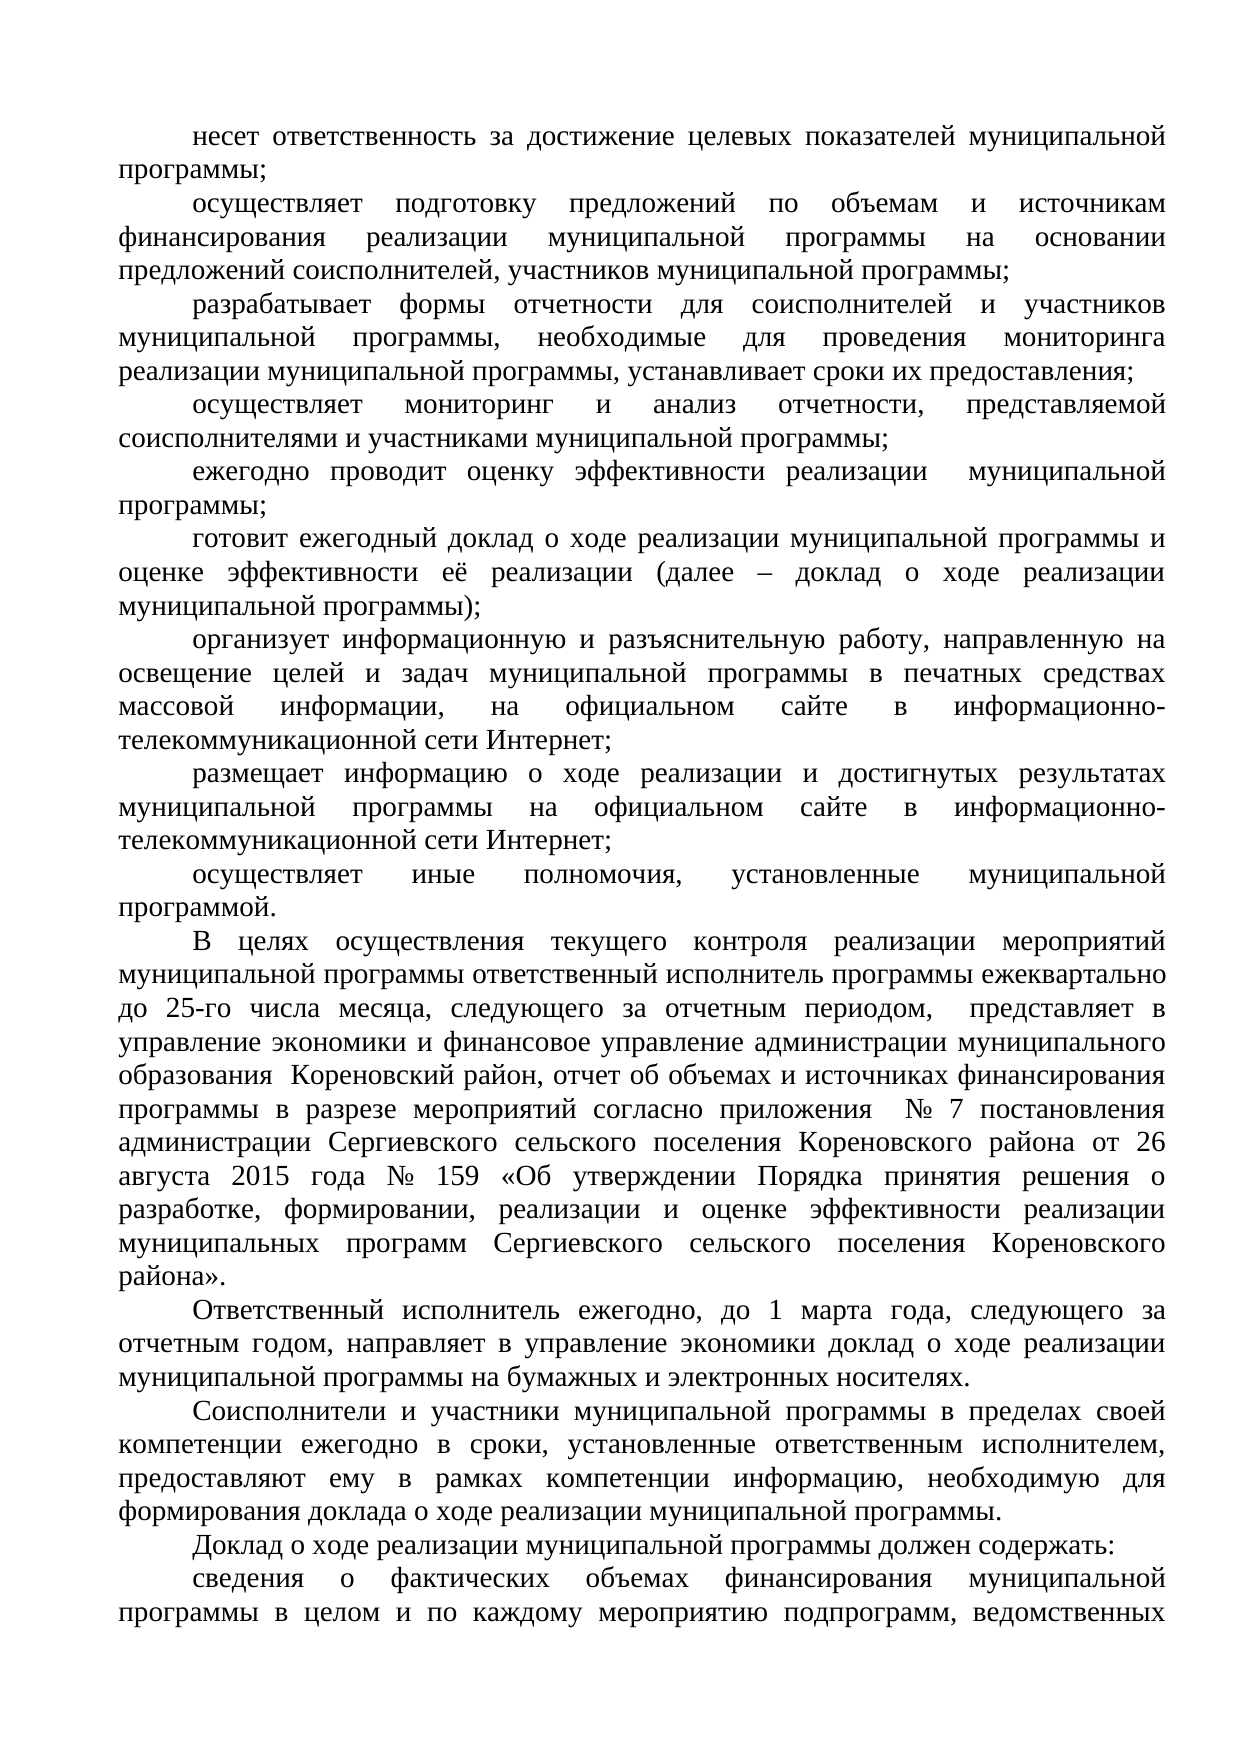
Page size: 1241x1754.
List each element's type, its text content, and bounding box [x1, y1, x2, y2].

text осуществляет подготовку предложений по объемам и источникам финансирования реализации муниципальной программы на основании предложений соисполнителей, участников муниципальной программы; [118, 185, 1167, 286]
text Доклад о ходе реализации муниципальной программы должен содержать: [118, 1527, 1167, 1560]
text несет ответственность за достижение целевых показателей муниципальной программы; [118, 118, 1167, 185]
text разрабатывает формы отчетности для соисполнителей и участников муниципальной программы, необходимые для проведения мониторинга реализации муниципальной программы, устанавливает сроки их предоставления; [118, 286, 1167, 386]
text осуществляет мониторинг и анализ отчетности, представляемой соисполнителями и участниками муниципальной программы; [118, 386, 1167, 453]
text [118, 1560, 1167, 1627]
text осуществляет иные полномочия, установленные муниципальной программой. [118, 856, 1167, 923]
text Соисполнители и участники муниципальной программы в пределах своей компетенции ежегодно в сроки, установленные ответственным исполнителем, предоставляют ему в рамках компетенции информацию, необходимую для формирования доклада о ходе реализации муниципальной программы. [118, 1393, 1167, 1527]
text размещает информацию о ходе реализации и достигнутых результатах муниципальной программы на официальном сайте в информационно-телекоммуникационной сети Интернет; [118, 755, 1167, 856]
text готовит ежегодный доклад о ходе реализации муниципальной программы и оценке эффективности её реализации (далее – доклад о ходе реализации муниципальной программы); [118, 521, 1167, 621]
text В целях осуществления текущего контроля реализации мероприятий муниципальной программы ответственный исполнитель программы ежеквартально до 25-го числа месяца, следующего за отчетным периодом, представляет в управление экономики и финансовое управление администрации муниципального образования Кореновский район, отчет об объемах и источниках финансирования программы в разрезе мероприятий согласно приложения № 7 постановления администрации Сергиевского сельского поселения Кореновского района от 26 августа 2015 года № 159 «Об утверждении Порядка принятия решения о разработке, формировании, реализации и оценке эффективности реализации муниципальных программ Сергиевского сельского поселения Кореновского района». [118, 923, 1167, 1292]
text Ответственный исполнитель ежегодно, до 1 марта года, следующего за отчетным годом, направляет в управление экономики доклад о ходе реализации муниципальной программы на бумажных и электронных носителях. [118, 1292, 1167, 1393]
text ежегодно проводит оценку эффективности реализации муниципальной программы; [118, 453, 1167, 521]
text организует информационную и разъяснительную работу, направленную на освещение целей и задач муниципальной программы в печатных средствах массовой информации, на официальном сайте в информационно-телекоммуникационной сети Интернет; [118, 621, 1167, 755]
